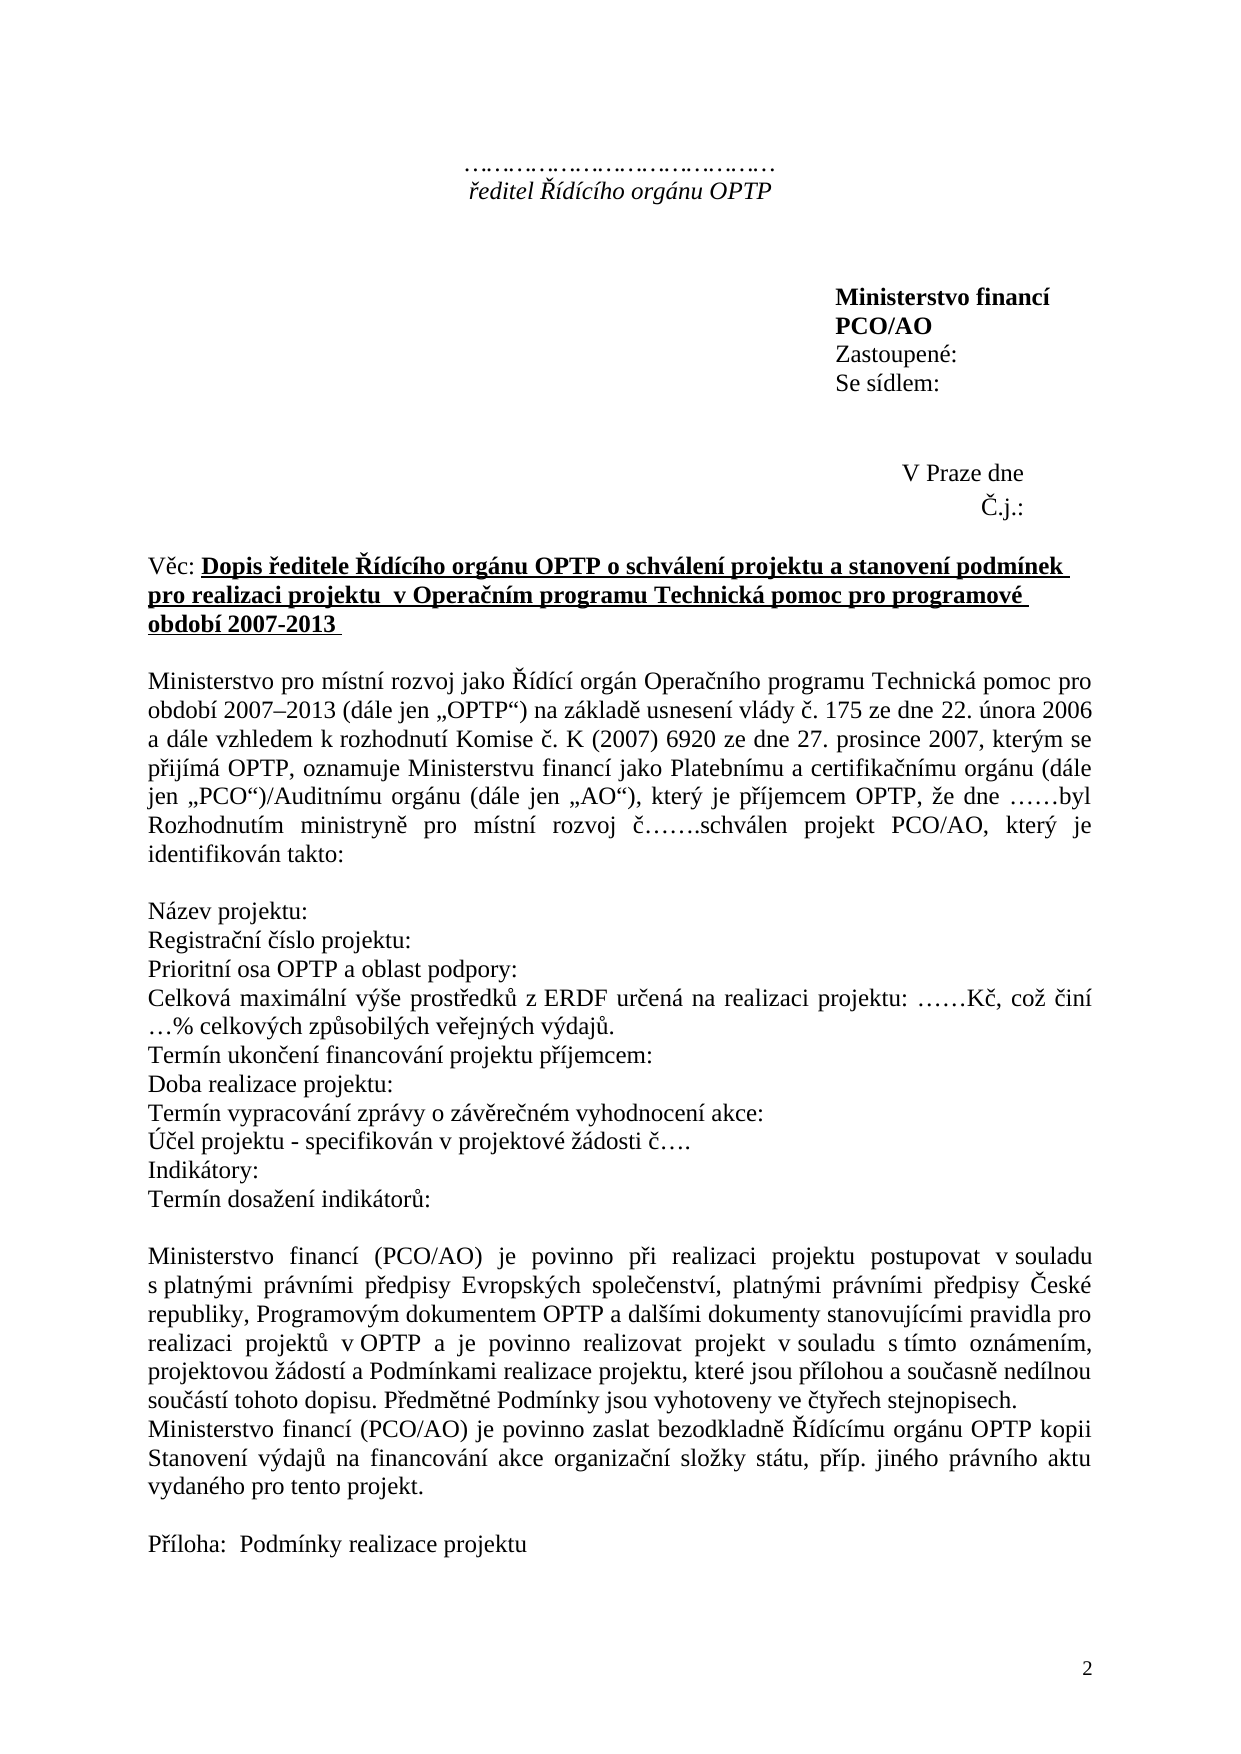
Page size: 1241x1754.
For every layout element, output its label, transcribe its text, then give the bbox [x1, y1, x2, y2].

text Ministerstvo financí [148, 282, 1092, 311]
text Příloha: Podmínky realizace projektu [148, 1529, 1092, 1558]
text …………………………………… [148, 148, 1092, 176]
text Celková maximální výše prostředků z ERDF určená na realizaci projektu: ……Kč, což činí …% celkových způsobilých veřejných výdajů. [148, 983, 1092, 1040]
text Ministerstvo financí (PCO/AO) je povinno zaslat bezodkladně Řídícímu orgánu OPTP kopii Stanovení výdajů na financování akce organizační složky státu, příp. jiného právního aktu vydaného pro tento projekt. [148, 1414, 1092, 1500]
text Ministerstvo pro místní rozvoj jako Řídící orgán Operačního programu Technická pomoc pro období 2007–2013 (dále jen „OPTP“) na základě usnesení vlády č. 175 ze dne 22. února dále vzhledem k rozhodnutí Komise č. K (2007) 6920 ze dne 27. prosince 2007, kterým se přijímá OPTP, oznamuje Ministerstvu financí jako Platebnímu a certifikačnímu orgánu (dále jen „PCO“)/Auditnímu orgánu (dále jen „AO“), který je příjemcem OPTP, že dne ……byl Rozhodnutím ministryně pro místní rozvoj č…….schválen projekt PCO/AO, který je identifikován takto: [148, 666, 1092, 868]
text Č.j.: [148, 489, 1092, 523]
text Ministerstvo financí (PCO/AO) je povinno při realizaci projektu postupovat v souladu s platnými právními předpisy Evropských společenství, platnými právními předpisy České republiky, Programovým dokumentem OPTP a dalšími dokumenty stanovujícími pravidla pro realizaci projektů v OPTP a je povinno realizovat projekt v souladu s tímto oznámením, projektovou žádostí a Podmínkami realizace projektu, které jsou přílohou a současně nedílnou součástí tohoto dopisu. PředmětnéPodmínkyjsouvyhotoveny ve čtyřech stejnopisech. [148, 1241, 1092, 1414]
text Indikátory: [148, 1155, 1092, 1184]
text Termín dosažení indikátorů: [148, 1184, 1092, 1213]
text Registračníčísloprojektu: [148, 925, 1092, 954]
text Účel projektu - specifikován v projektové žádosti č…. [148, 1126, 1092, 1155]
text Prioritní osa OPTP a oblast podpory: [148, 954, 1092, 983]
text Doba realizace projektu: [148, 1069, 1092, 1098]
text V Praze dne [148, 454, 1092, 489]
text Zastoupené: [148, 339, 1092, 368]
text Termín ukončení financování projektu příjemcem: [148, 1040, 1092, 1069]
text Termín vypracování zprávy o závěrečném vyhodnocení akce: [148, 1098, 1092, 1126]
text ředitel Řídícího orgánu OPTP [148, 176, 1092, 205]
text Věc: Dopis ředitele Řídícího orgánu OPTP o schválení projektu a stanovení podmínek pro realizaci projektu v Operačním programu Technická pomoc pro programové období 2007-2013 [148, 551, 1092, 638]
text Se sídlem: [148, 368, 1092, 397]
text Název projektu: [148, 896, 1092, 925]
text PCO/AO [148, 311, 1092, 339]
